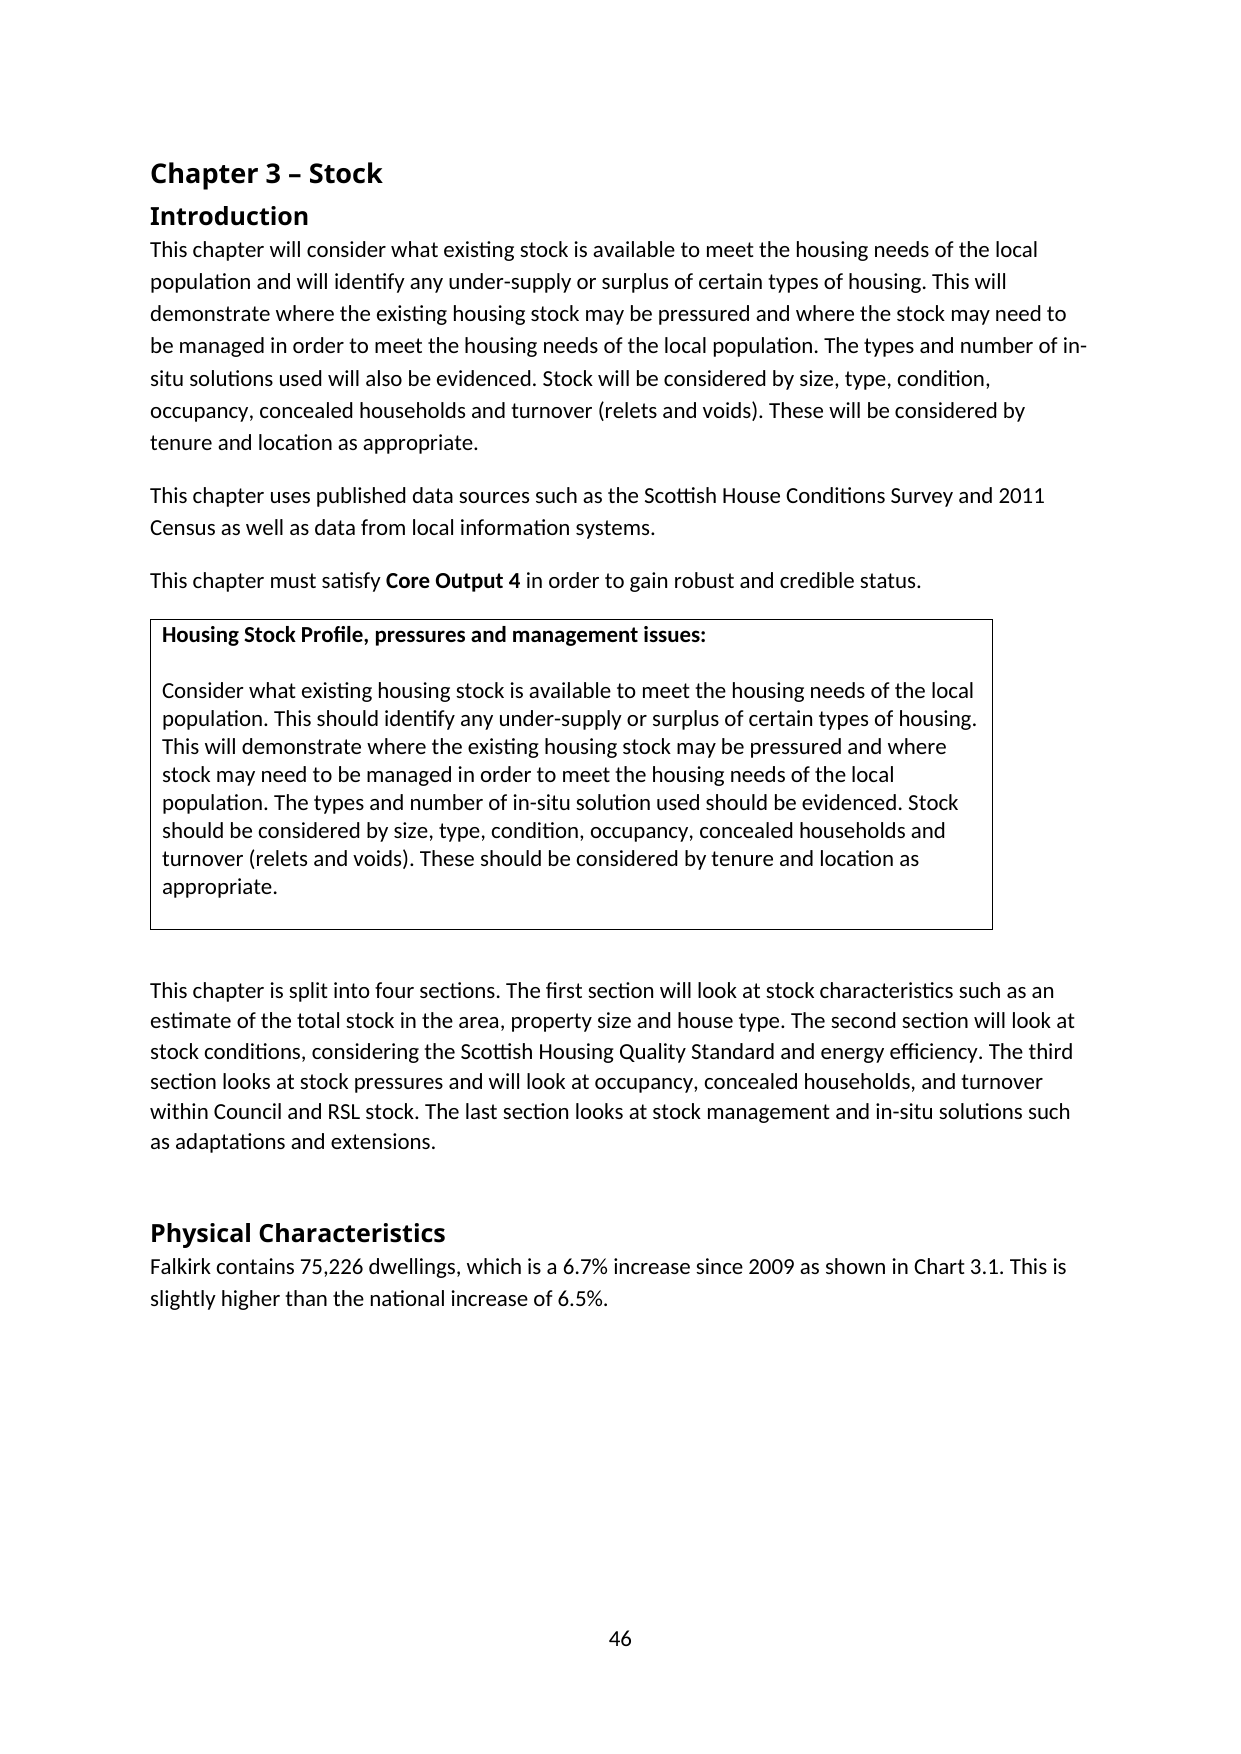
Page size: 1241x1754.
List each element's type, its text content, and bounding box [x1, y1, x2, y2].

subtitle Physical Characteristics [150, 1215, 1090, 1249]
subtitle Chapter 3 – Stock [150, 154, 1090, 191]
text This chapter must satisfy Core Output 4 in order to gain robust and credible status. [150, 566, 1090, 594]
text This chapter is split into four sections. The first section will look at stock characteristics such as an estimate of the total stock in the area, property size and house type. The second section will look at stock conditions, considering the Scottish Housing Quality Standard and energy efficiency. The third section looks at stock pressures and will look at occupancy, concealed households, and turnover within Council and RSL stock. The last section looks at stock management and in-situ solutions such as adaptations and extensions. [150, 976, 1090, 1156]
subtitle Introduction [150, 198, 1090, 232]
text Falkirk contains 75,226 dwellings, which is a 6.7% increase since 2009 as shown in Chart 3.1. This is slightly higher than the national increase of 6.5%. [150, 1252, 1090, 1312]
text This chapter will consider what existing stock is available to meet the housing needs of the local population and will identify any under-supply or surplus of certain types of housing. This will demonstrate where the existing housing stock may be pressured and where the stock may need to be managed in order to meet the housing needs of the local population. The types and number of in-situ solutions used will also be evidenced. Stock will be considered by size, type, condition, occupancy, concealed households and turnover (relets and voids). These will be considered by tenure and location as appropriate. [150, 235, 1090, 456]
text This chapter uses published data sources such as the Scottish House Conditions Survey and 2011 Census as well as data from local information systems. [150, 481, 1090, 541]
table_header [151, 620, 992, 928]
